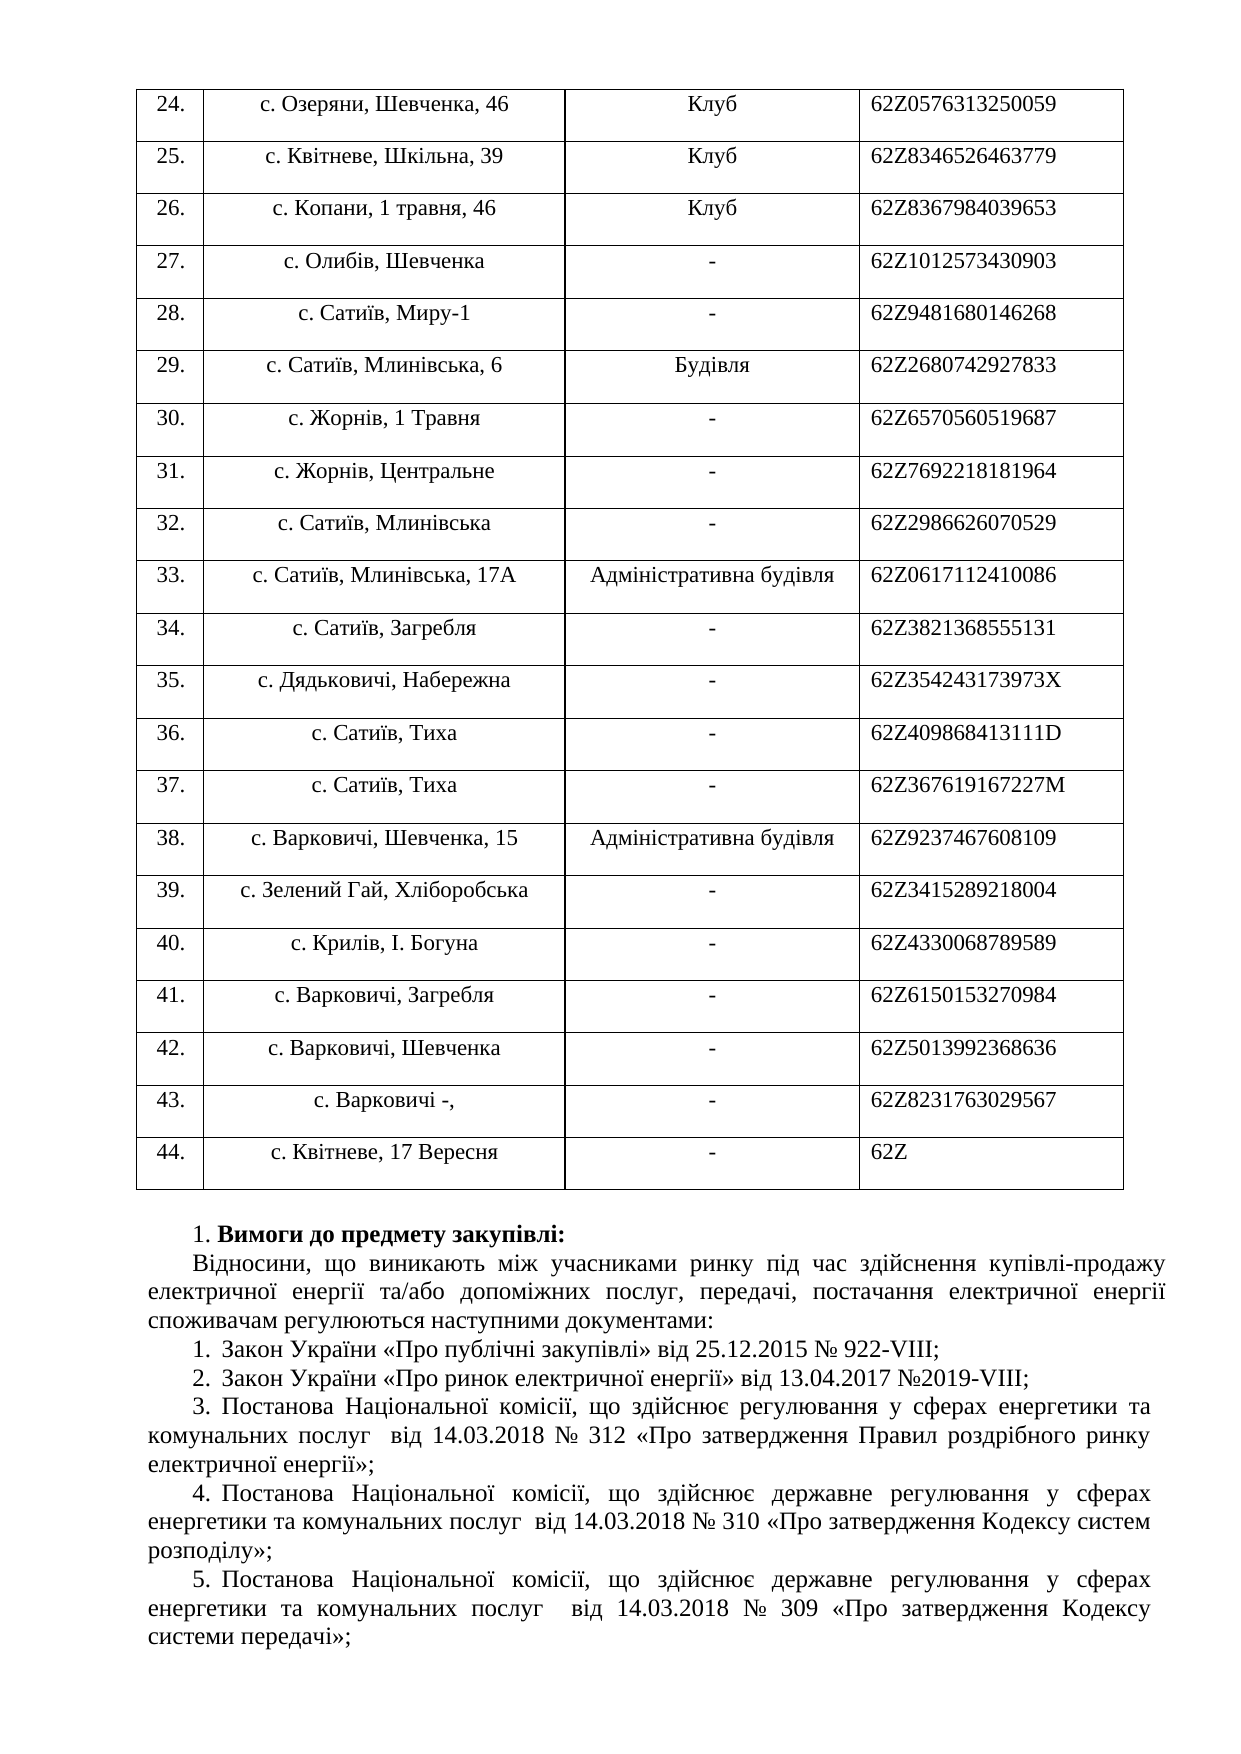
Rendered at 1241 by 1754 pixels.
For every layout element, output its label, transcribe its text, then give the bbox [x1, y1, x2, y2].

table_cell 62Z3821368555131 [860, 614, 1123, 665]
table_cell 43. [137, 1086, 203, 1137]
table_cell с. Квітневе, 17 Вересня [204, 1138, 564, 1189]
table_cell 62Z9481680146268 [860, 299, 1123, 350]
list Постанова Національної комісії, що здійснює державне регулювання у сферах енергетики та комунальних послуг від 14.03.2018 № 309 «Про затвердження Кодексу системи передачі»; [148, 1564, 1152, 1650]
table_cell 33. [137, 561, 203, 612]
table_cell 26. [137, 194, 203, 245]
table_cell с. Варковичі -, [204, 1086, 564, 1137]
table_cell 28. [137, 299, 203, 350]
table_cell 40. [137, 929, 203, 980]
table_cell с. Зелений Гай, Хліборобська [204, 876, 564, 927]
list Закон України «Про публічні закупівлі» від 25.12.2015 № 922-VIII; [148, 1334, 1152, 1363]
table_cell 32. [137, 509, 203, 560]
table_cell с. Варковичі, Загребля [204, 981, 564, 1032]
table_cell - [566, 666, 859, 718]
table_cell 38. [137, 824, 203, 875]
table_cell с. Сатиїв, Загребля [204, 614, 564, 665]
table_cell с. Копани, 1 травня, 46 [204, 194, 564, 245]
table_cell - [566, 929, 859, 980]
table_cell - [566, 876, 859, 927]
table_cell 30. [137, 404, 203, 456]
table_cell с. Сатиїв, Тиха [204, 719, 564, 770]
table_cell 62Z4330068789589 [860, 929, 1123, 980]
table_cell 62Z409868413111D [860, 719, 1123, 770]
table_cell 62Z7692218181964 [860, 457, 1123, 508]
table_cell с. Варковичі, Шевченка, 15 [204, 824, 564, 875]
table_cell 62Z6150153270984 [860, 981, 1123, 1032]
text Відносини, що виникають між учасниками ринку під час здійснення купівлі-продажу електричної енергії та/або допоміжних послуг, передачі, постачання електричної енергії споживачам регулюються наступними документами: [148, 1248, 1166, 1334]
table_cell - [566, 404, 859, 456]
list Постанова Національної комісії, що здійснює регулювання у сферах енергетики та комунальних послуг від 14.03.2018 № 312 «Про затвердження Правил роздрібного ринку електричної енергії»; [148, 1391, 1152, 1478]
table_cell 39. [137, 876, 203, 927]
table_cell с. Дядьковичі, Набережна [204, 666, 564, 718]
table_cell - [566, 299, 859, 350]
table_cell Клуб [566, 90, 859, 141]
table_cell с. Квітневе, Шкільна, 39 [204, 142, 564, 193]
list Закон України «Про ринок електричної енергії» від 13.04.2017 №2019-VIII; [148, 1363, 1152, 1391]
table_cell 62Z8367984039653 [860, 194, 1123, 245]
table_cell Адміністративна будівля [566, 561, 859, 612]
table_cell - [566, 771, 859, 823]
table_cell 25. [137, 142, 203, 193]
table_cell 27. [137, 246, 203, 298]
table_cell - [566, 719, 859, 770]
table_cell 62Z9237467608109 [860, 824, 1123, 875]
table_cell - [566, 457, 859, 508]
table_cell 62Z0617112410086 [860, 561, 1123, 612]
table_cell - [566, 1086, 859, 1137]
table_cell 24. [137, 90, 203, 141]
table_cell 62Z [860, 1138, 1123, 1189]
table_cell 34. [137, 614, 203, 665]
table_cell 29. [137, 351, 203, 403]
list Постанова Національної комісії, що здійснює державне регулювання у сферах енергетики та комунальних послуг від 14.03.2018 № 310 «Про затвердження Кодексу систем розподілу»; [148, 1478, 1152, 1564]
table_cell 62Z3415289218004 [860, 876, 1123, 927]
table_cell с. Сатиїв, Млинівська, 17А [204, 561, 564, 612]
table_cell 36. [137, 719, 203, 770]
table_cell 41. [137, 981, 203, 1032]
table_cell Будівля [566, 351, 859, 403]
table_cell - [566, 509, 859, 560]
table_cell 62Z5013992368636 [860, 1033, 1123, 1085]
table_cell с. Олибів, Шевченка [204, 246, 564, 298]
table_cell 62Z8346526463779 [860, 142, 1123, 193]
table_cell 44. [137, 1138, 203, 1189]
table_cell 37. [137, 771, 203, 823]
table_cell с. Сатиїв, Млинівська [204, 509, 564, 560]
table_cell Адміністративна будівля [566, 824, 859, 875]
table_cell с. Сатиїв, Миру-1 [204, 299, 564, 350]
table_cell - [566, 614, 859, 665]
table_cell Клуб [566, 142, 859, 193]
table_cell - [566, 1138, 859, 1189]
table_cell Клуб [566, 194, 859, 245]
table_cell с. Жорнів, Центральне [204, 457, 564, 508]
table_cell 62Z2986626070529 [860, 509, 1123, 560]
table_cell 62Z8231763029567 [860, 1086, 1123, 1137]
text 1. Вимоги до предмету закупівлі: [148, 1219, 1166, 1248]
table_cell - [566, 981, 859, 1032]
table_cell 62Z6570560519687 [860, 404, 1123, 456]
table_cell 62Z367619167227М [860, 771, 1123, 823]
table_cell с. Крилів, І. Богуна [204, 929, 564, 980]
table_cell - [566, 246, 859, 298]
table_cell 62Z1012573430903 [860, 246, 1123, 298]
table_cell с. Сатиїв, Тиха [204, 771, 564, 823]
table_cell 62Z354243173973Х [860, 666, 1123, 718]
table_cell - [566, 1033, 859, 1085]
table_cell с. Варковичі, Шевченка [204, 1033, 564, 1085]
table_cell 31. [137, 457, 203, 508]
table_cell 42. [137, 1033, 203, 1085]
table_cell с. Жорнів, 1 Травня [204, 404, 564, 456]
table_cell 35. [137, 666, 203, 718]
table_cell с. Озеряни, Шевченка, 46 [204, 90, 564, 141]
table_cell с. Сатиїв, Млинівська, 6 [204, 351, 564, 403]
table_cell 62Z2680742927833 [860, 351, 1123, 403]
table_cell 62Z0576313250059 [860, 90, 1123, 141]
